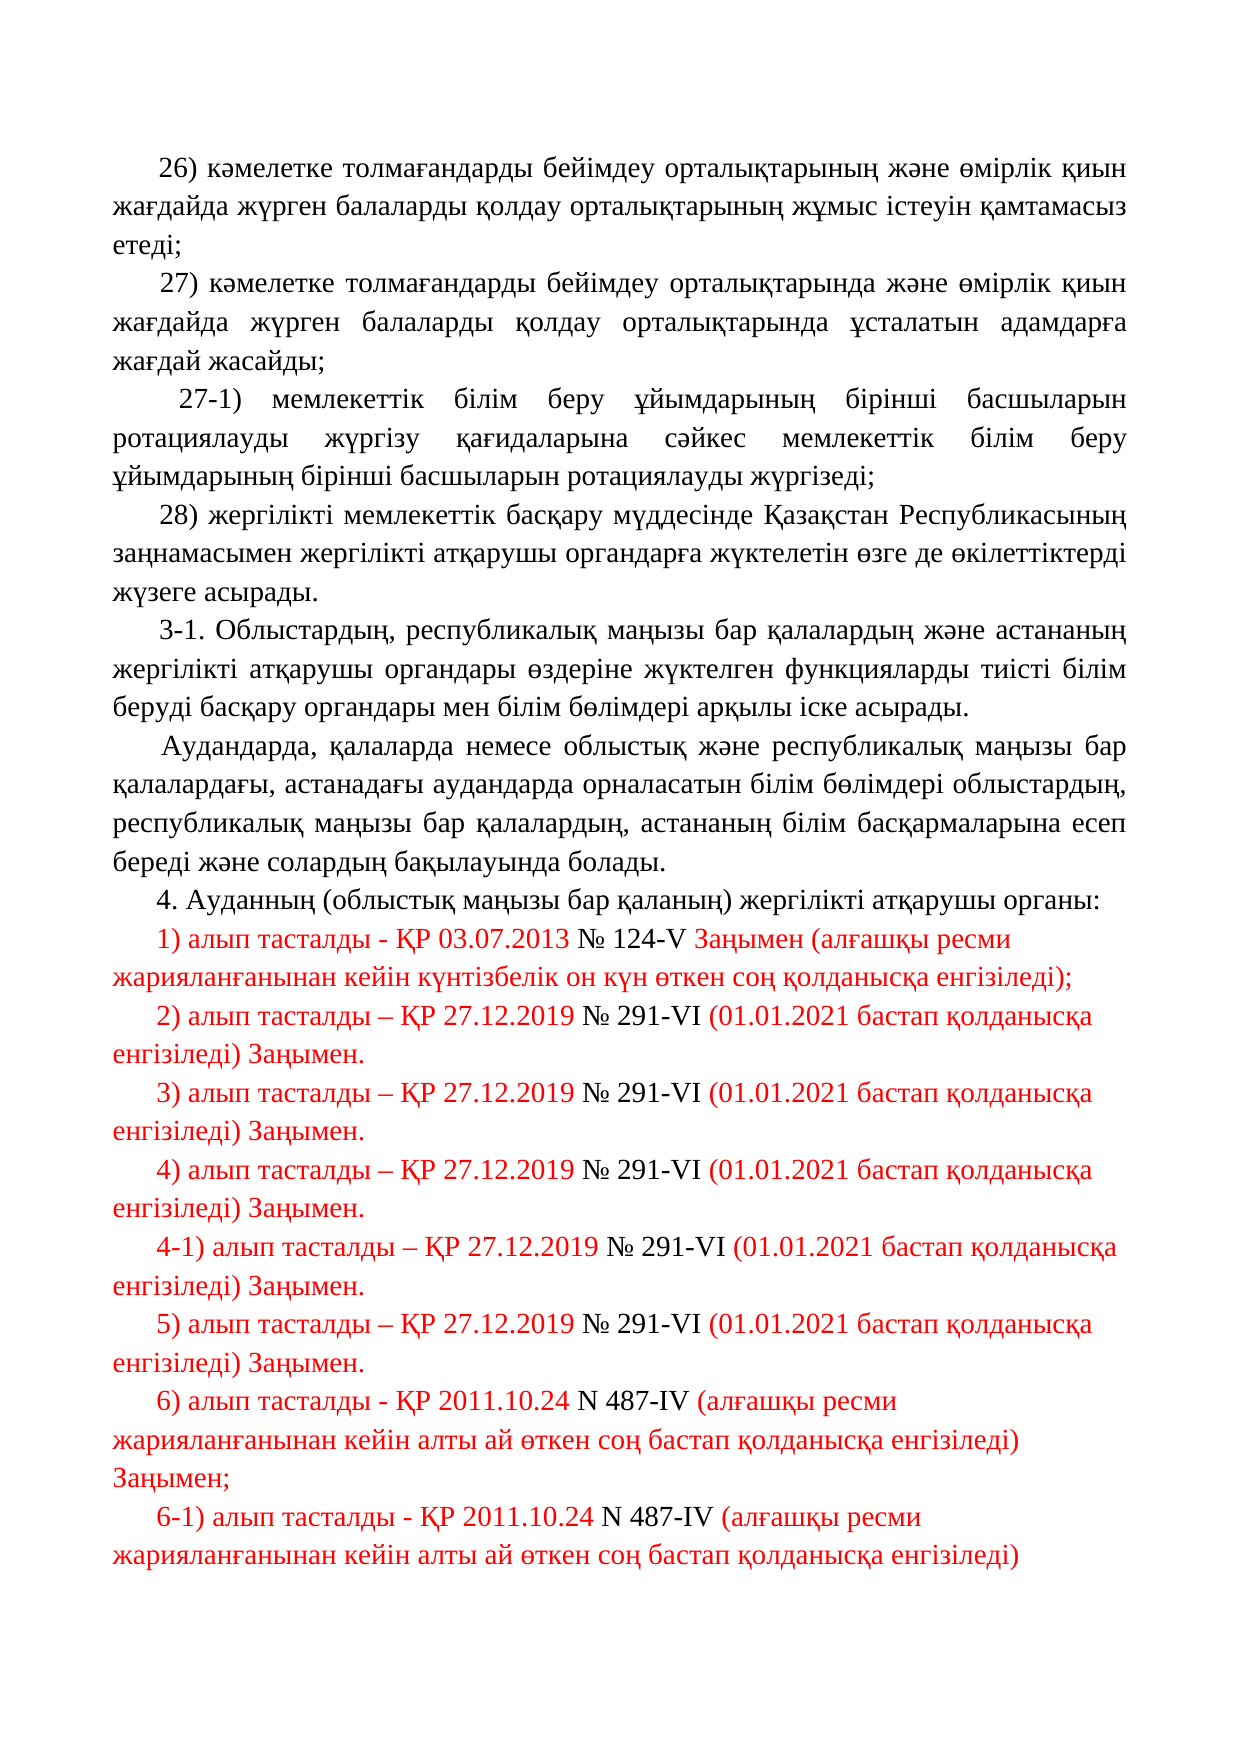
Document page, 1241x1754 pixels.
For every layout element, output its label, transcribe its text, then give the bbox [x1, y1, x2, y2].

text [112, 921, 1128, 1571]
text 27-1) мемлекеттік білім беру ұйымдарының бірінші басшыларын ротациялауды жүргізу қағидаларына сәйкес мемлекеттік білім беру ұйымдарының бірінші басшыларын ротациялауды жүргізеді; [112, 381, 1128, 492]
text 27) кәмелетке толмағандарды бейімдеу орталықтарында және өмірлік қиын жағдайда жүрген балаларды қолдау орталықтарында ұсталатын адамдарға жағдай жасайды; [112, 266, 1128, 376]
text 3-1. Облыстардың, республикалық маңызы бар қалалардың және астананың жергілікті атқарушы органдары өздеріне жүктелген функцияларды тиісті білім беруді басқару органдары мен білім бөлімдері арқылы іске асырады. [112, 612, 1128, 723]
text 26) кәмелетке толмағандарды бейімдеу орталықтарының және өмірлік қиын жағдайда жүрген балаларды қолдау орталықтарының жұмыс істеуін қамтамасыз етеді; [112, 150, 1128, 261]
text 28) жергілікті мемлекеттік басқару мүддесінде Қазақстан Республикасының заңнамасымен жергілікті атқарушы органдарға жүктелетін өзге де өкілеттіктерді жүзеге асырады. [112, 497, 1128, 607]
text 4. Ауданның (облыстық маңызы бар қаланың) жергілікті атқарушы органы: [112, 882, 1128, 916]
text Аудандарда, қалаларда немесе облыстық және республикалық маңызы бар қалалардағы, астанадағы аудандарда орналасатын білім бөлімдері облыстардың, республикалық маңызы бар қалалардың, астананың білім басқармаларына есеп береді және солардың бақылауында болады. [112, 728, 1128, 877]
